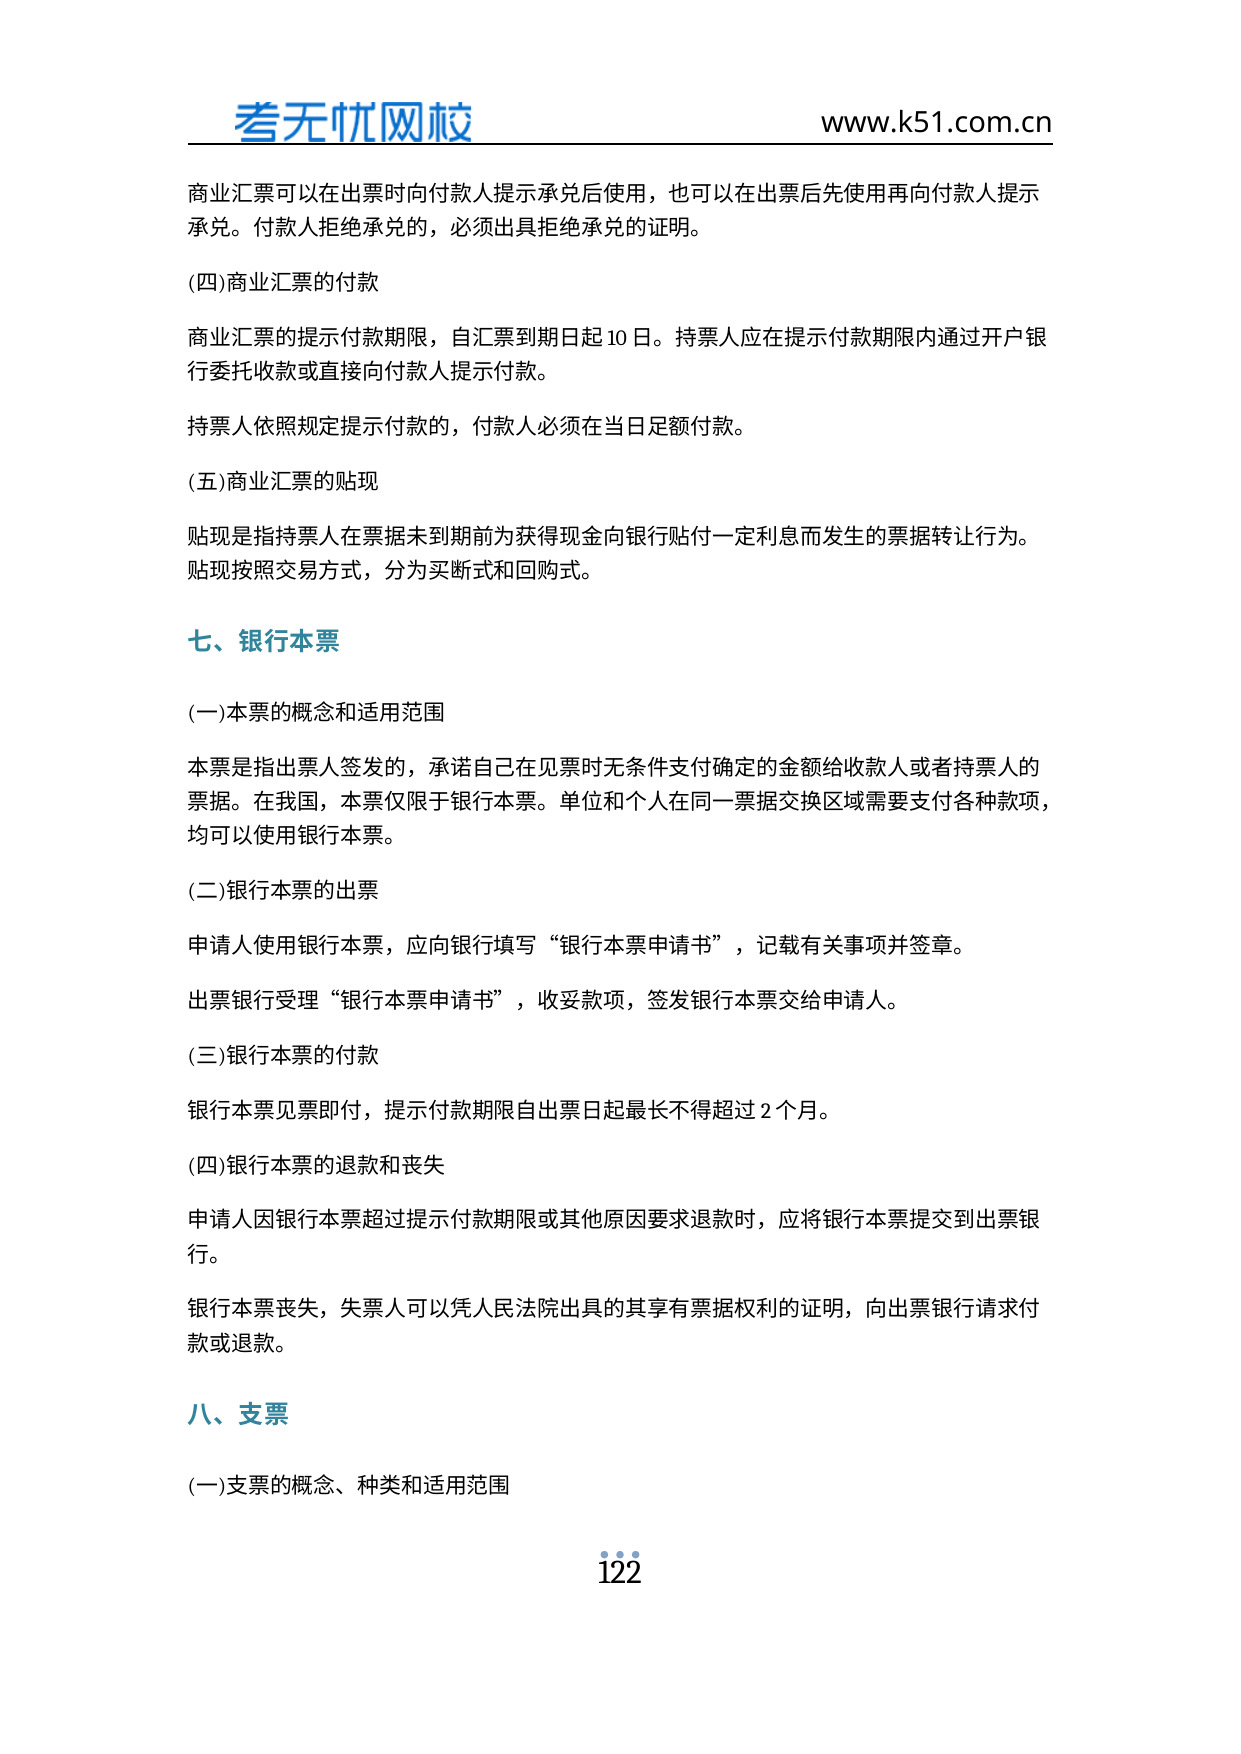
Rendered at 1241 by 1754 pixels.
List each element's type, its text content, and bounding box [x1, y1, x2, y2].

text 申请人使用银行本票，应向银行填写“银行本票申请书”，记载有关事项并签章。 [187, 928, 1053, 960]
text 持票人依照规定提示付款的，付款人必须在当日足额付款。 [187, 408, 1053, 441]
text (五)商业汇票的贴现 [187, 463, 1053, 496]
text (四)商业汇票的付款 [187, 264, 1053, 297]
text 贴现是指持票人在票据未到期前为获得现金向银行贴付一定利息而发生的票据转让行为。贴现按照交易方式，分为买断式和回购式。 [187, 518, 1053, 585]
text 银行本票丧失，失票人可以凭人民法院出具的其享有票据权利的证明，向出票银行请求付款或退款。 [187, 1291, 1053, 1358]
text (二)银行本票的出票 [187, 873, 1053, 905]
text 本票是指出票人签发的，承诺自己在见票时无条件支付确定的金额给收款人或者持票人的票据。在我国，本票仅限于银行本票。单位和个人在同一票据交换区域需要支付各种款项，均可以使用银行本票。 [187, 750, 1053, 850]
text 出票银行受理“银行本票申请书”，收妥款项，签发银行本票交给申请人。 [187, 982, 1053, 1015]
text (三)银行本票的付款 [187, 1037, 1053, 1070]
text (四)银行本票的退款和丧失 [187, 1147, 1053, 1180]
text 银行本票见票即付，提示付款期限自出票日起最长不得超过2个月。 [187, 1092, 1053, 1125]
picture [235, 102, 472, 142]
text (一)本票的概念和适用范围 [187, 695, 1053, 727]
text 八、支票 [187, 1380, 1053, 1445]
text 商业汇票的提示付款期限，自汇票到期日起10日。持票人应在提示付款期限内通过开户银行委托收款或直接向付款人提示付款。 [187, 319, 1053, 386]
text 商业汇票可以在出票时向付款人提示承兑后使用，也可以在出票后先使用再向付款人提示承兑。付款人拒绝承兑的，必须出具拒绝承兑的证明。 [187, 176, 1053, 242]
text 申请人因银行本票超过提示付款期限或其他原因要求退款时，应将银行本票提交到出票银行。 [187, 1202, 1053, 1269]
text (一)支票的概念、种类和适用范围 [187, 1468, 1053, 1500]
text 七、银行本票 [187, 607, 1053, 672]
